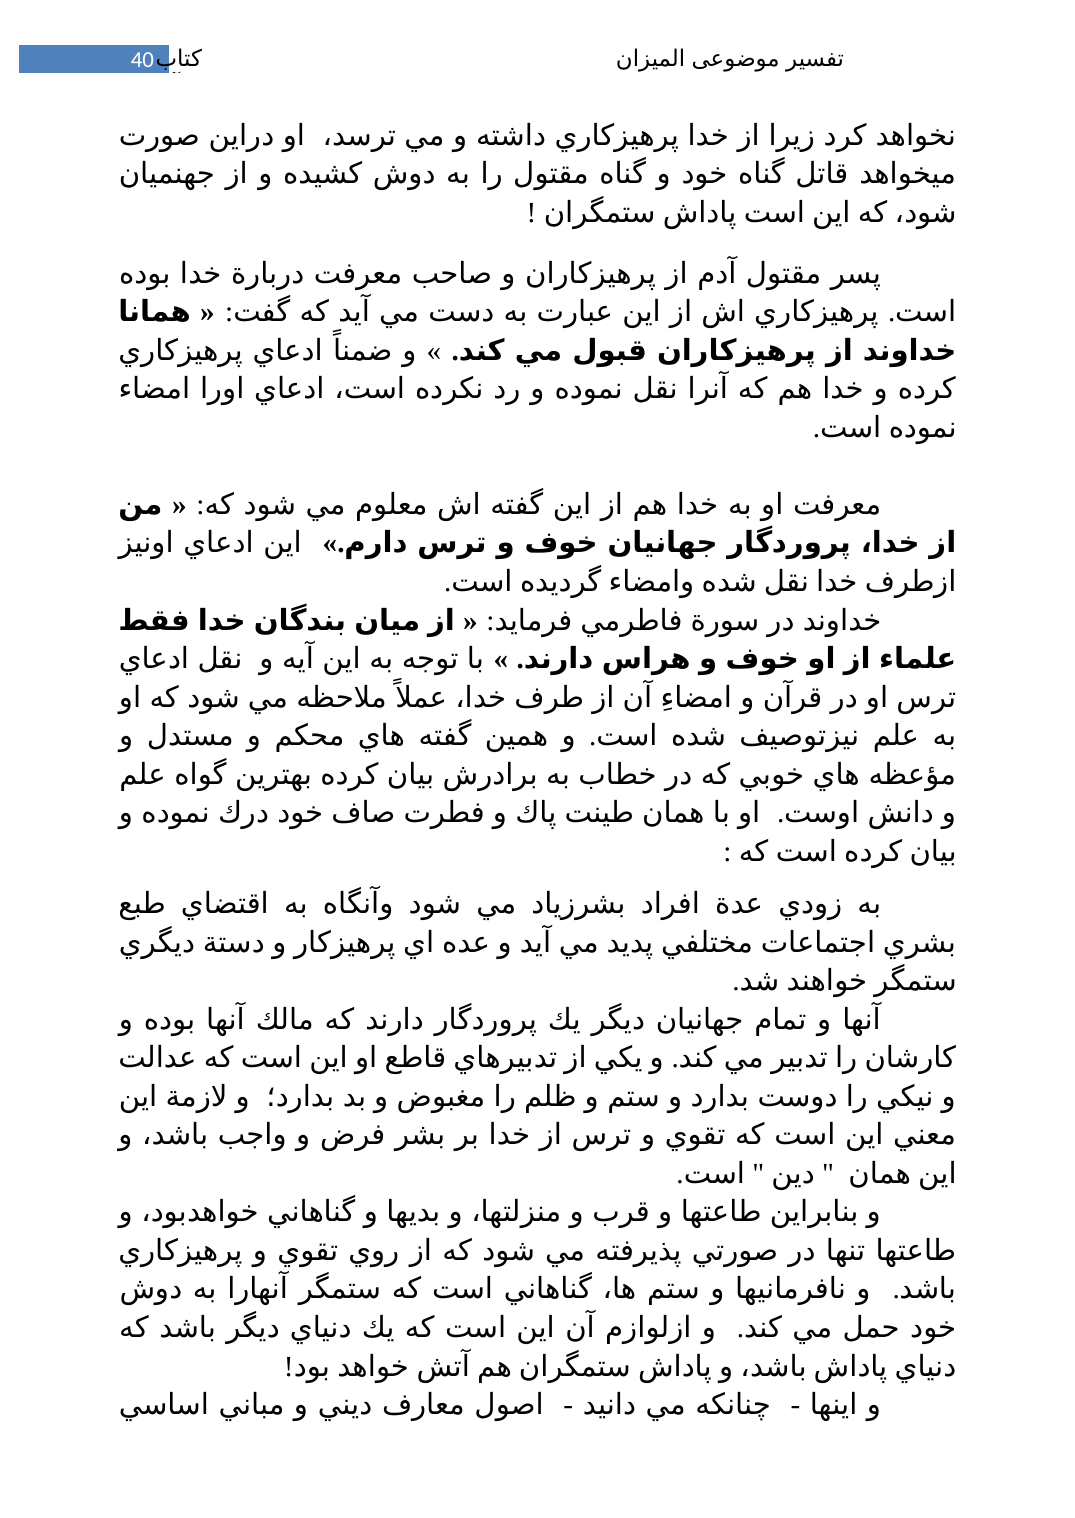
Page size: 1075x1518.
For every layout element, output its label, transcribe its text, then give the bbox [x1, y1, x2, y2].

text به زودي عدة افراد بشرزياد مي شود وآنگاه به اقتضاي طبع بشري اجتماعات مختلفي پديد مي آيد و عده اي پرهيزكار و دستة ديگري ستمگر خواهند شد. [118, 886, 957, 997]
text پسر مقتول آدم از پرهيزكاران و صاحب معرفت دربارة خدا بوده است. پرهيزكاري اش از اين عبارت به دست مي آيد كه گفت: « همانا خداوند از پرهيزكاران قبول مي كند. » و ضمناً ادعاي پرهيزكاري كرده و خدا هم كه آنرا نقل نموده و رد نكرده است، ادعاي اورا امضاء نموده است. [118, 256, 957, 443]
text آنها و تمام جهانيان ديگر يك پروردگار دارند كه مالك آنها بوده و كارشان را تدبير مي كند. و يكي از تدبيرهاي قاطع او اين است كه عدالت و نيكي را دوست بدارد و ستم و ظلم را مغبوض و بد بدارد؛ و لازمة اين معني اين است كه تقوي و ترس از خدا بر بشر فرض و واجب باشد، و اين همان " دين " است. [118, 1002, 957, 1189]
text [118, 118, 957, 229]
text معرفت او به خدا هم از اين گفته اش معلوم مي شود كه: « من از خدا، پروردگار جهانيان خوف و ترس دارم.» اين ادعاي اونيز ازطرف خدا نقل شده وامضاء گرديده است. [118, 487, 957, 598]
text خداوند در سورة فاطرمي فرمايد: « از ميان بندگان خدا فقط علماء از او خوف و هراس دارند. » با توجه به اين آيه و نقل ادعاي ترس او در قرآن و امضاءِ آن از طرف خدا، عملاً ملاحظه مي شود كه او به علم نيزتوصيف شده است. و همين گفته هاي محكم و مستدل و مؤعظه هاي خوبي كه در خطاب به برادرش بيان كرده بهترين گواه علم و دانش اوست. او با همان طينت پاك و فطرت صاف خود درك نموده و بيان كرده است كه : [118, 603, 957, 867]
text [118, 1387, 957, 1421]
text و بنابراين طاعتها و قرب و منزلتها، و بديها و گناهاني خواهدبود، و طاعتها تنها در صورتي پذيرفته مي شود كه از روي تقوي و پرهيزكاري باشد. و نافرمانيها و ستم ها، گناهاني است كه ستمگر آنهارا به دوش خود حمل مي كند. و ازلوازم آن اين است كه يك دنياي ديگر باشد كه دنياي پاداش باشد، و پاداش ستمگران هم آتش خواهد بود! [118, 1194, 957, 1382]
